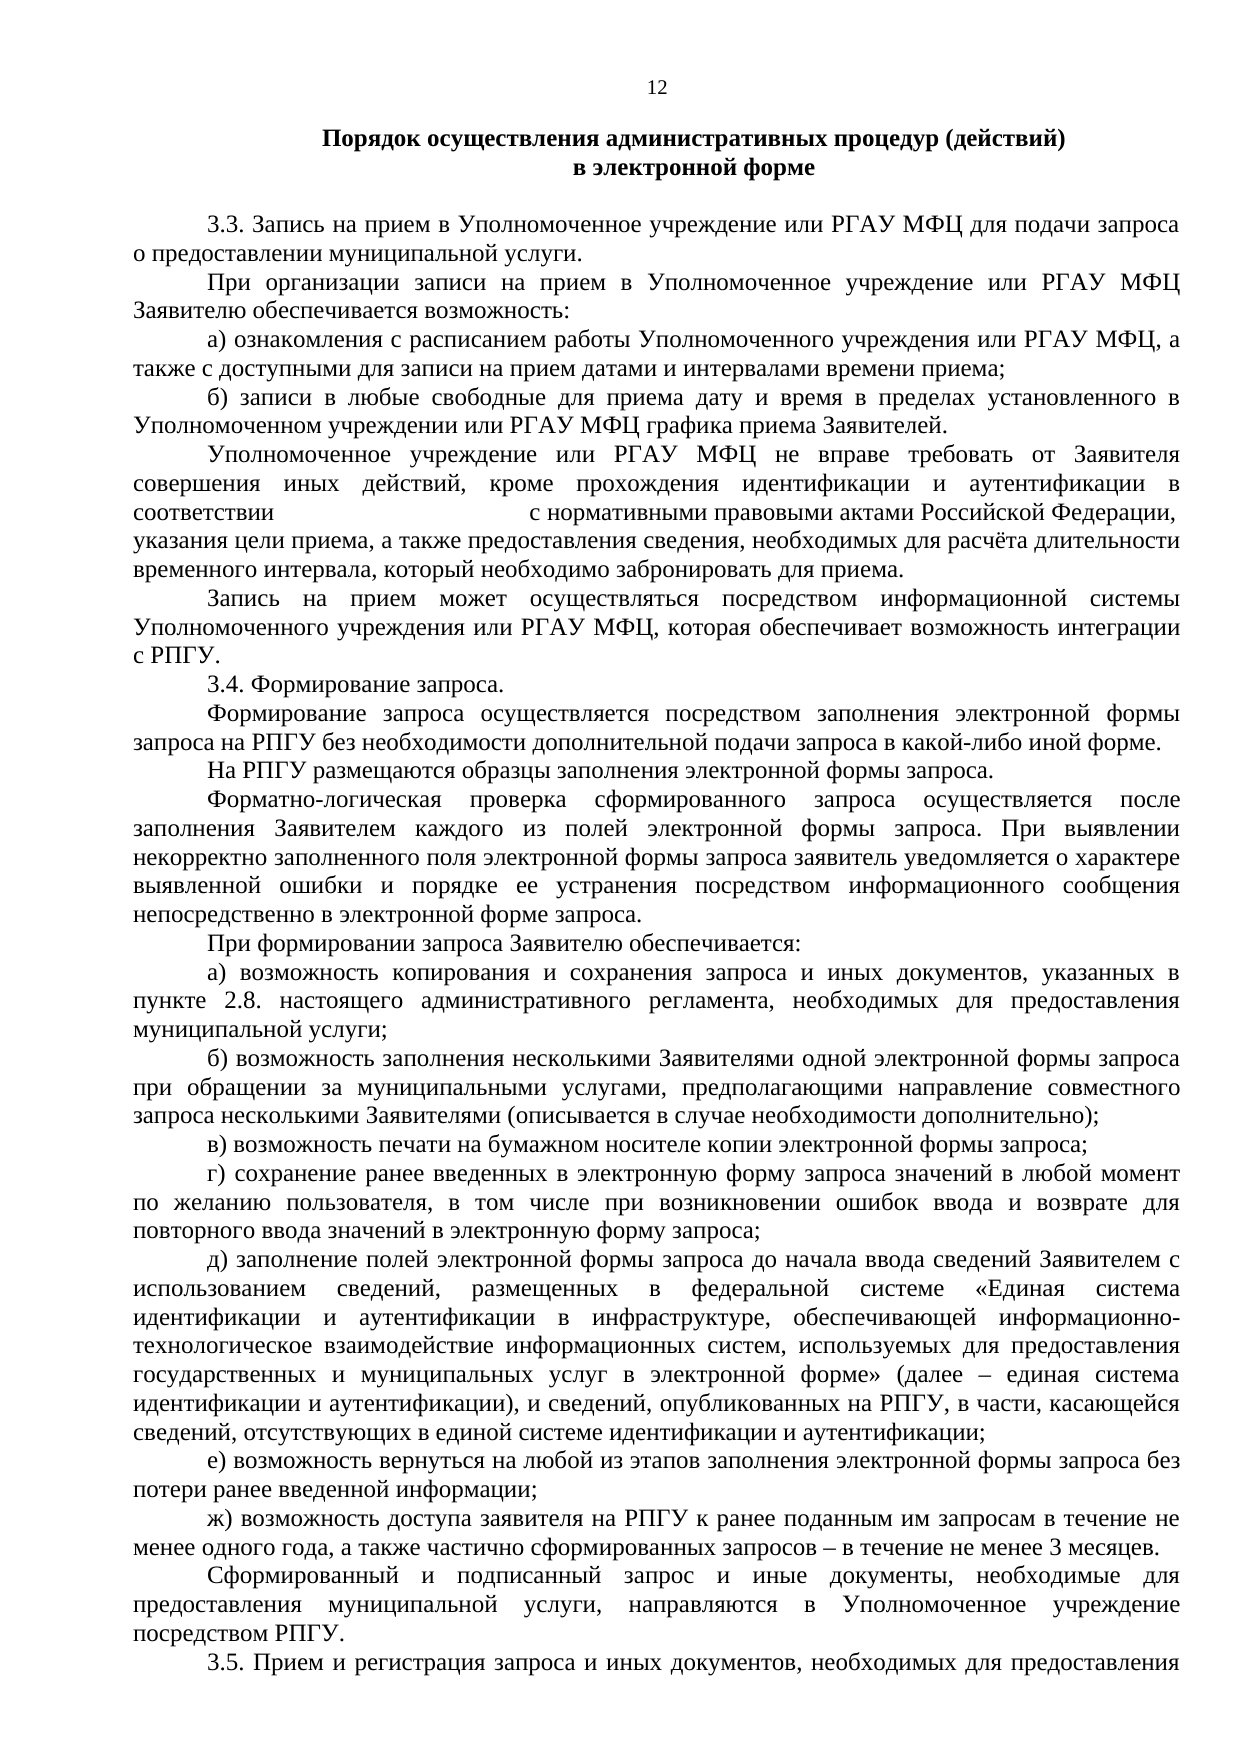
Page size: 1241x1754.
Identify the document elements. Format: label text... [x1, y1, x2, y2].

text Порядок осуществления административных процедур (действий) [133, 123, 1181, 152]
text При формировании запроса Заявителю обеспечивается: [133, 928, 1181, 957]
text Уполномоченное учреждение или РГАУ МФЦ не вправе требовать от Заявителя совершения иных действий, кроме прохождения идентификации и аутентификации в соответствии с нормативными правовыми актами Российской Федерации, указания цели приема, а также предоставления сведения, необходимых для расчёта длительности временного интервала, который необходимо забронировать для приема. [133, 439, 1181, 583]
text г) сохранение ранее введенных в электронную форму запроса значений в любой момент по желанию пользователя, в том числе при возникновении ошибок ввода и возврате для повторного ввода значений в электронную форму запроса; [133, 1158, 1181, 1244]
text Сформированный и подписанный запрос и иные документы, необходимые для предоставления муниципальной услуги, направляются в Уполномоченное учреждение посредством РПГУ. [133, 1561, 1181, 1647]
text Запись на прием может осуществляться посредством информационной системы Уполномоченного учреждения или РГАУ МФЦ, которая обеспечивает возможность интеграции с РПГУ. [133, 583, 1181, 669]
text 3.3. Запись на прием в Уполномоченное учреждение или РГАУ МФЦ для подачи запроса о предоставлении муниципальной услуги. [133, 209, 1181, 267]
text ж) возможность доступа заявителя на РПГУ к ранее поданным им запросам в течение не менее одного года, а также частично сформированных запросов – в течение не менее 3 месяцев. [133, 1503, 1181, 1561]
text а) ознакомления с расписанием работы Уполномоченного учреждения или РГАУ МФЦ, а также с доступными для записи на прием датами и интервалами времени приема; [133, 324, 1181, 382]
text Форматно-логическая проверка сформированного запроса осуществляется после заполнения Заявителем каждого из полей электронной формы запроса. При выявлении некорректно заполненного поля электронной формы запроса заявитель уведомляется о характере выявленной ошибки и порядке ее устранения посредством информационного сообщения непосредственно в электронной форме запроса. [133, 784, 1181, 928]
text Формирование запроса осуществляется посредством заполнения электронной формы запроса на РПГУ без необходимости дополнительной подачи запроса в какой-либо иной форме. [133, 698, 1181, 756]
text д) заполнение полей электронной формы запроса до начала ввода сведений Заявителем с использованием сведений, размещенных в федеральной системе «Единая система идентификации и аутентификации в инфраструктуре, обеспечивающей информационно-технологическое взаимодействие информационных систем, используемых для предоставления государственных и муниципальных услуг в электронной форме» (далее – единая система идентификации и аутентификации), и сведений, опубликованных на РПГУ, в части, касающейся сведений, отсутствующих в единой системе идентификации и аутентификации; [133, 1244, 1181, 1446]
text а) возможность копирования и сохранения запроса и иных документов, указанных в пункте 2.8. настоящего административного регламента, необходимых для предоставления муниципальной услуги; [133, 957, 1181, 1043]
text 3.4. Формирование запроса. [133, 669, 1181, 698]
text е) возможность вернуться на любой из этапов заполнения электронной формы запроса без потери ранее введенной информации; [133, 1446, 1181, 1503]
text в) возможность печати на бумажном носителе копии электронной формы запроса; [133, 1129, 1181, 1158]
text в электронной форме [133, 152, 1181, 181]
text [133, 1647, 1181, 1676]
text На РПГУ размещаются образцы заполнения электронной формы запроса. [133, 756, 1181, 784]
text При организации записи на прием в Уполномоченное учреждение или РГАУ МФЦ Заявителю обеспечивается возможность: [133, 267, 1181, 324]
text б) возможность заполнения несколькими Заявителями одной электронной формы запроса при обращении за муниципальными услугами, предполагающими направление совместного запроса несколькими Заявителями (описывается в случае необходимости дополнительно); [133, 1043, 1181, 1129]
text б) записи в любые свободные для приема дату и время в пределах установленного в Уполномоченном учреждении или РГАУ МФЦ графика приема Заявителей. [133, 382, 1181, 439]
